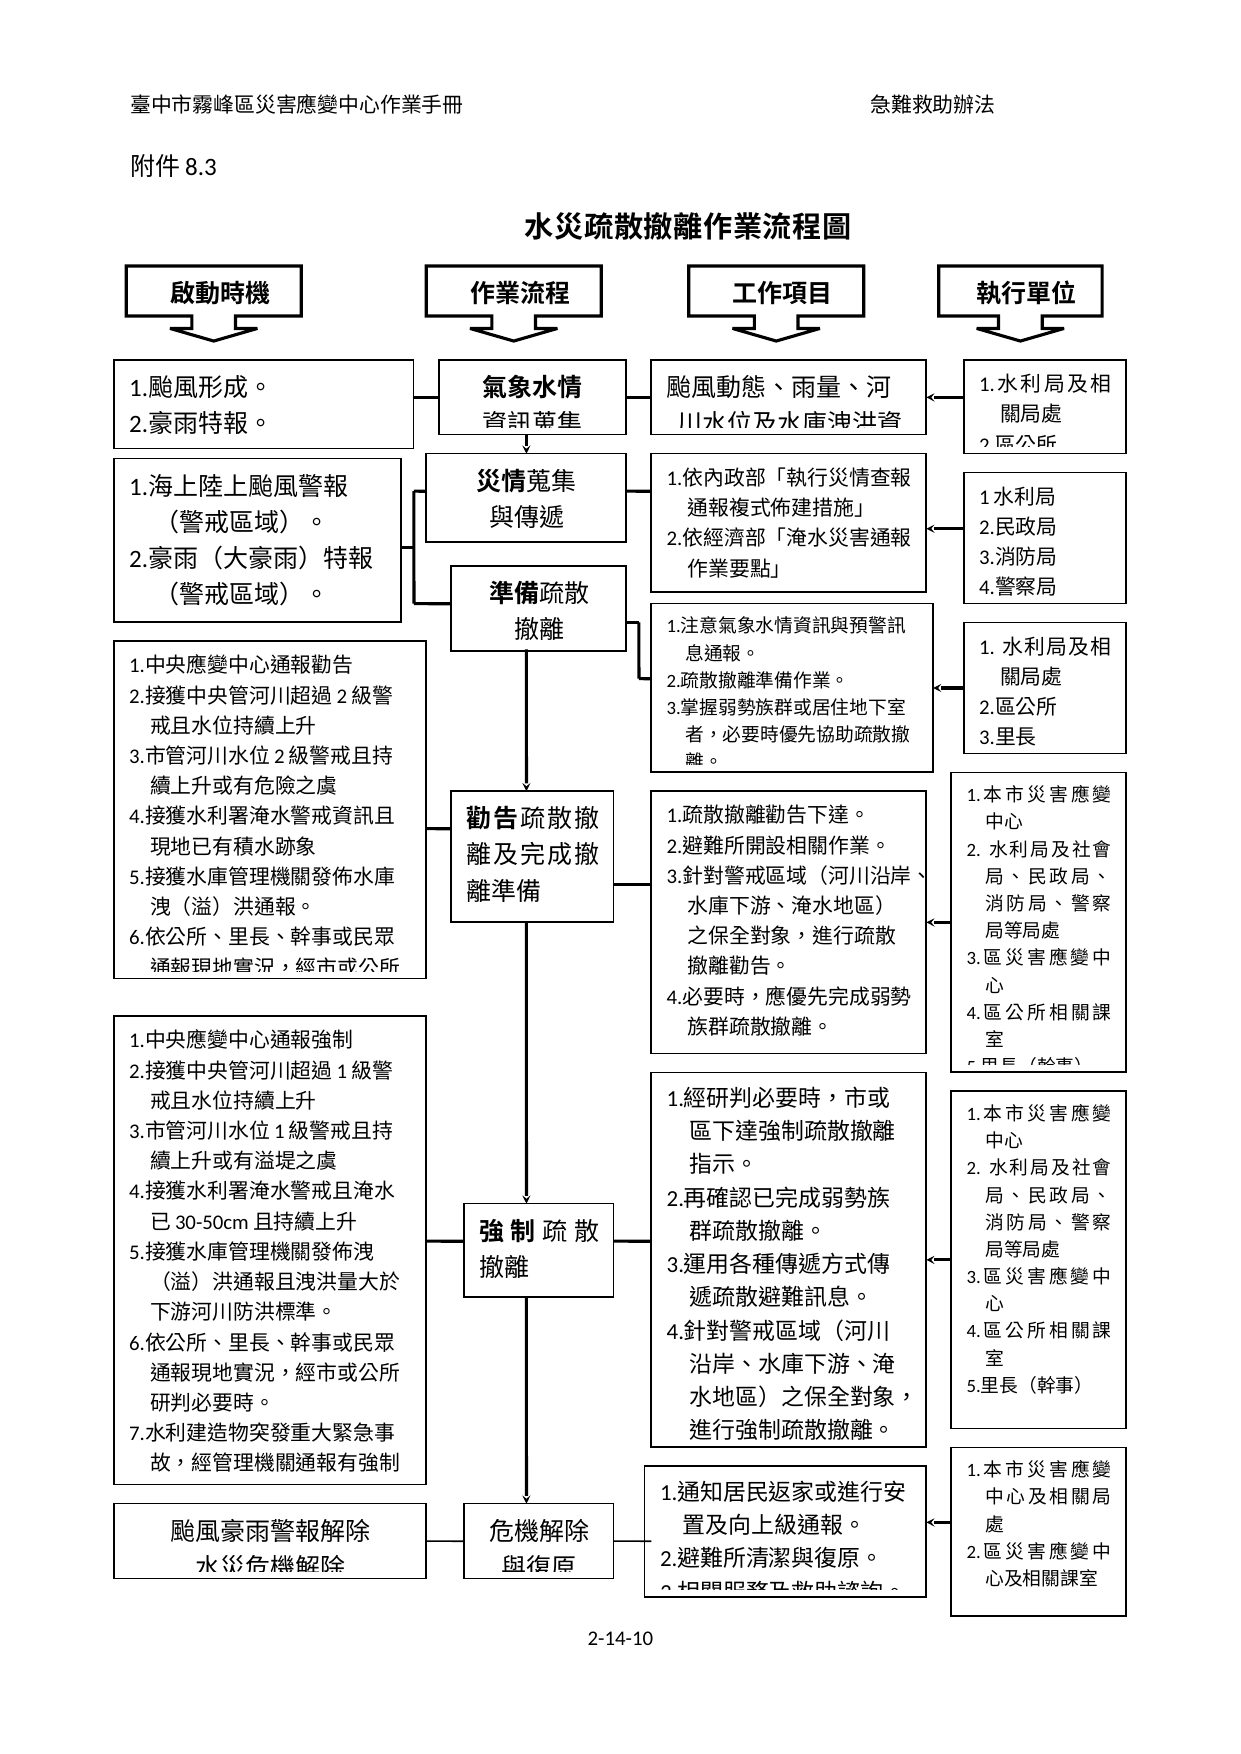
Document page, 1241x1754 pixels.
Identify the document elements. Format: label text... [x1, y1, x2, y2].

text 附件8.3 [130, 146, 1110, 183]
text 水災疏散撤離作業流程圖 [266, 187, 1110, 262]
